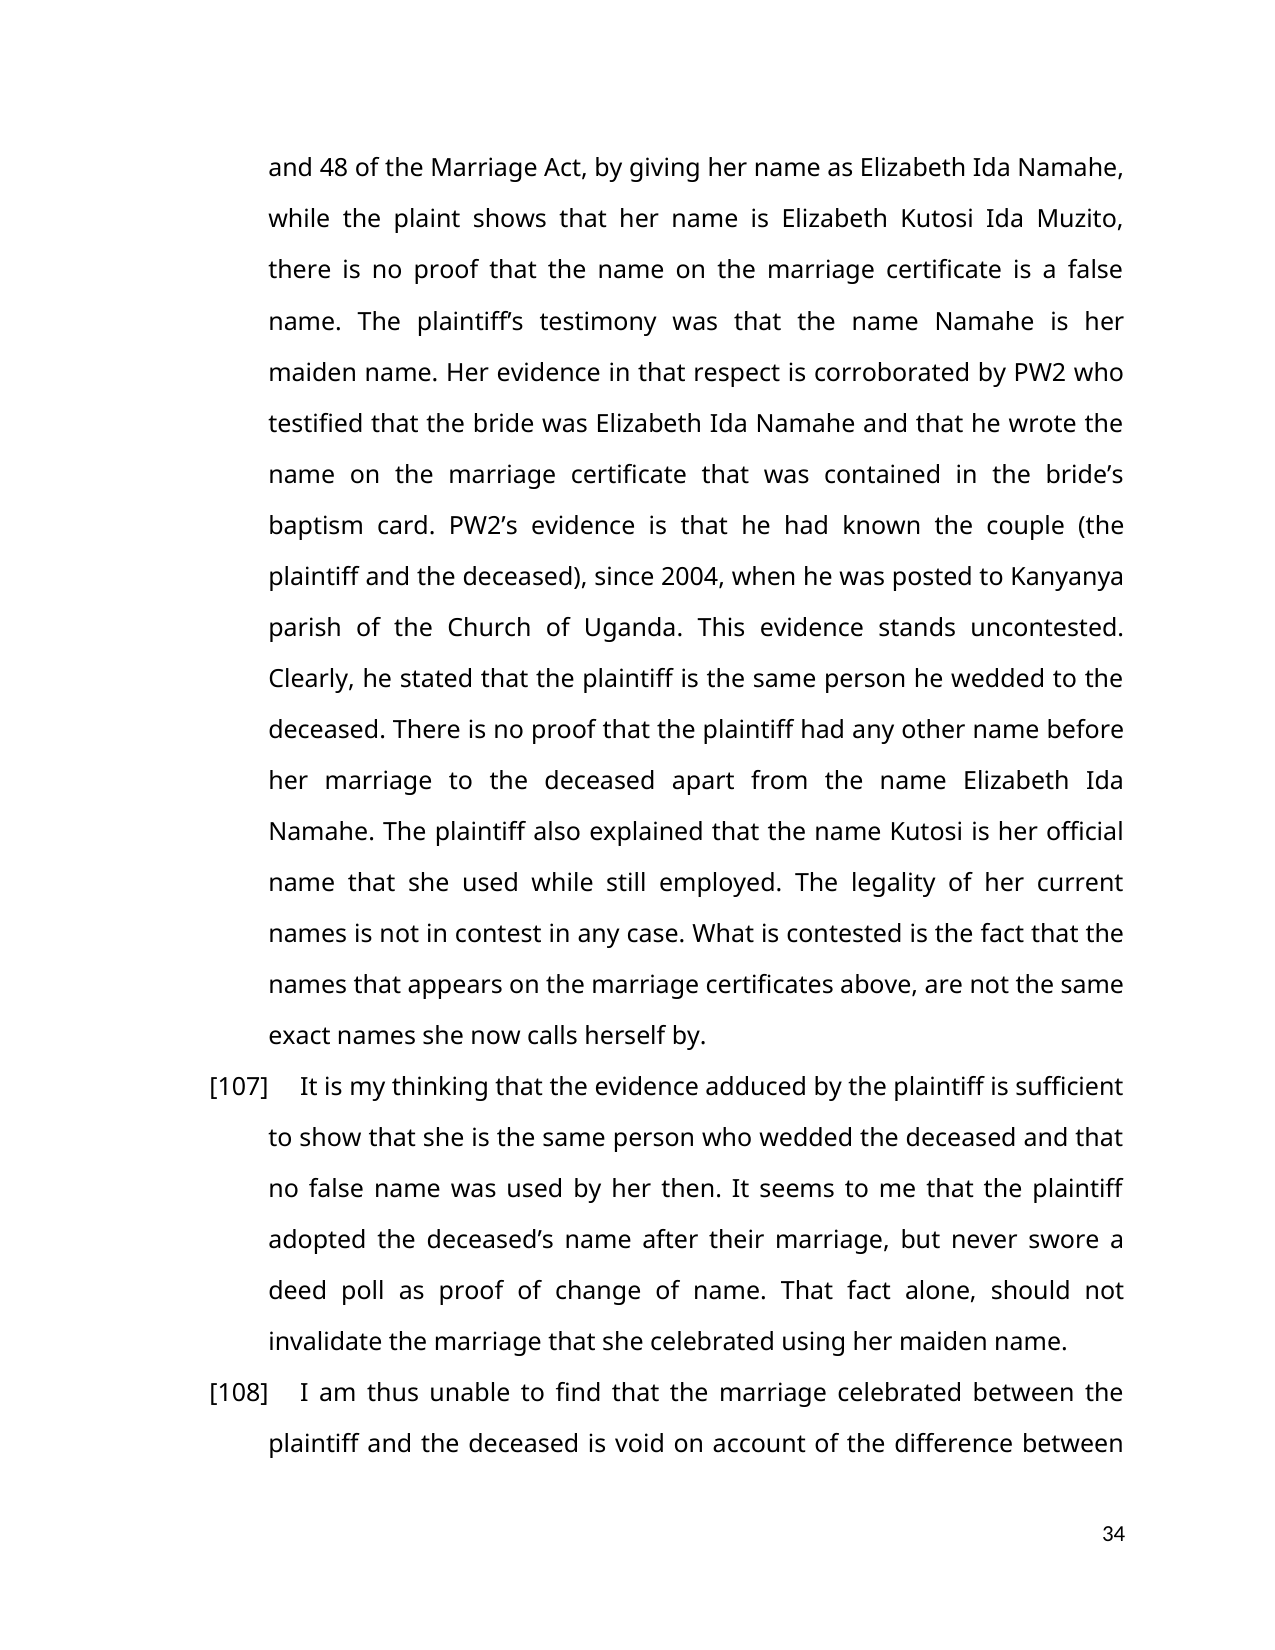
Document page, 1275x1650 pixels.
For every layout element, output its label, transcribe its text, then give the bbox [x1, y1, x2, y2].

list It is my thinking that the evidence adduced by the plaintiff is sufficient to show that she is the same person who wedded the deceased and that no false name was used by her then. It seems to me that the plaintiff adopted the deceased’s name after their marriage, but never swore a deed poll as proof of change of name. That fact alone, should not invalidate the marriage that she celebrated using her maiden name. [209, 1069, 1125, 1358]
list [209, 1375, 1125, 1460]
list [209, 150, 1125, 1052]
